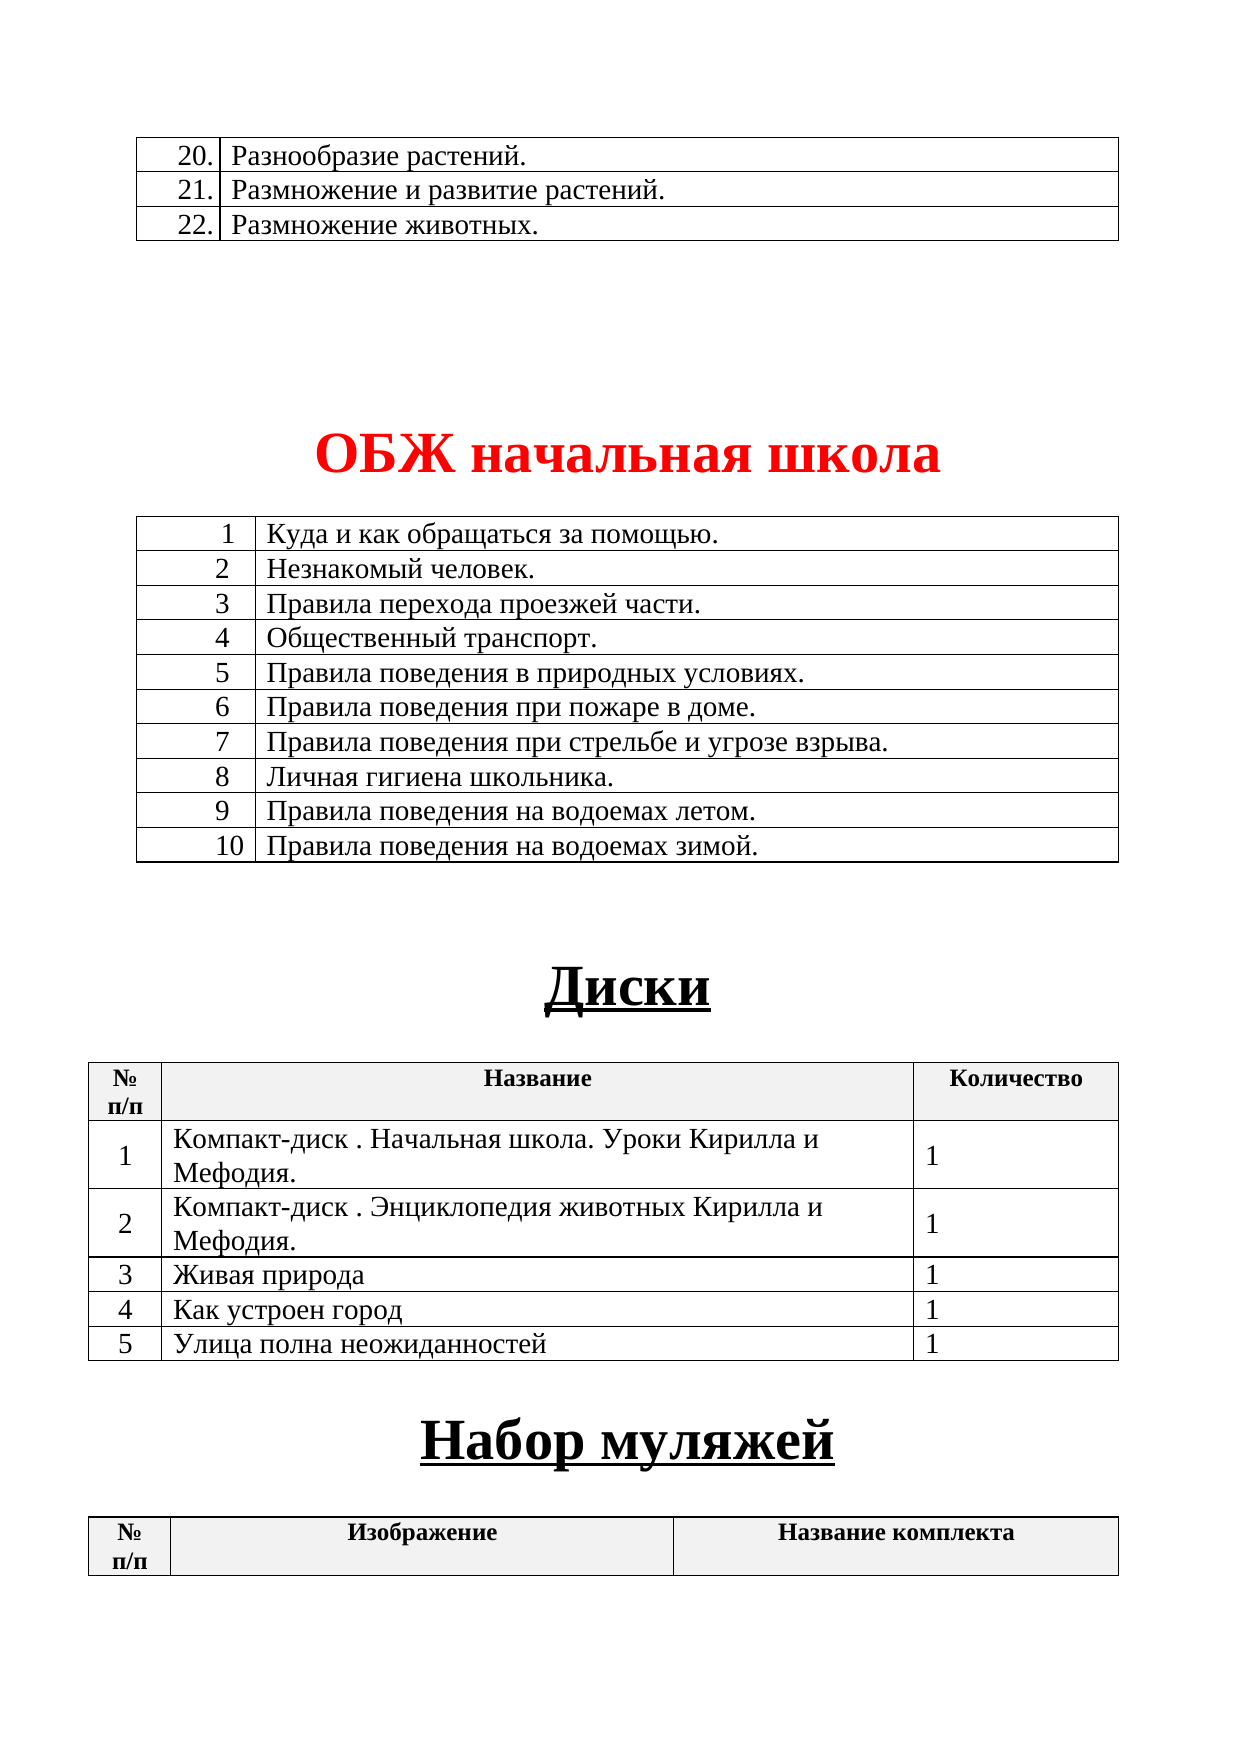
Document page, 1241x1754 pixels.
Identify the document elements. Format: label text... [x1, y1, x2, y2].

table_cell Живая природа [162, 1258, 913, 1291]
table_cell Компакт-диск . Начальная школа. Уроки Кирилла и Мефодия. [162, 1121, 913, 1188]
table_cell 1 [914, 1189, 1118, 1256]
table_header Название [162, 1063, 913, 1120]
table_header Куда и как обращаться за помощью. [256, 517, 1118, 550]
table_header Количество [914, 1063, 1118, 1120]
table_cell Правила поведения при пожаре в доме. [256, 690, 1118, 723]
table_cell Правила поведения на водоемах зимой. [256, 828, 1118, 861]
table_cell 4 [89, 1292, 161, 1326]
table_cell Общественный транспорт. [256, 620, 1118, 654]
table_cell 7 [137, 724, 255, 758]
table_cell Личная гигиена школьника. [256, 759, 1118, 792]
table_cell Правила поведения при стрельбе и угрозе взрыва. [256, 724, 1118, 758]
table_cell Незнакомый человек. [256, 551, 1118, 585]
table_cell 1 [914, 1327, 1118, 1360]
table_cell 5 [89, 1327, 161, 1360]
table_cell 1 [914, 1258, 1118, 1291]
table_cell 1 [914, 1292, 1118, 1326]
table_cell [137, 172, 219, 206]
table_cell 6 [137, 690, 255, 723]
table_cell Размножение и развитие растений. [221, 172, 1118, 206]
table_header № п/п [89, 1063, 161, 1120]
table_cell Правила поведения в природных условиях. [256, 655, 1118, 688]
table_cell 10 [137, 828, 255, 861]
table_cell Разнообразие растений. [221, 138, 1118, 171]
table_cell Правила перехода проезжей части. [256, 586, 1118, 619]
table_header 1 [137, 517, 255, 550]
table_cell 2 [137, 551, 255, 585]
table_header Название комплекта [674, 1518, 1118, 1575]
table_header № п/п [89, 1518, 170, 1575]
table_cell 5 [137, 655, 255, 688]
table_cell Улица полна неожиданностей [162, 1327, 913, 1360]
table_cell Компакт-диск . Энциклопедия животных Кирилла и Мефодия. [162, 1189, 913, 1256]
table_cell [137, 138, 219, 171]
table_cell 1 [914, 1121, 1118, 1188]
text Набор муляжей [148, 1405, 1107, 1472]
table_cell 3 [137, 586, 255, 619]
table_cell Размножение животных. [221, 207, 1118, 240]
table_cell Правила поведения на водоемах летом. [256, 793, 1118, 827]
table_cell 4 [137, 620, 255, 654]
table_cell 2 [89, 1189, 161, 1256]
table_cell Как устроен город [162, 1292, 913, 1326]
table_cell 1 [89, 1121, 161, 1188]
table_cell 9 [137, 793, 255, 827]
table_cell 8 [137, 759, 255, 792]
text Диски [148, 951, 1107, 1018]
text ОБЖ начальная школа [148, 418, 1107, 485]
table_header Изображение [171, 1518, 673, 1575]
table_cell 3 [89, 1258, 161, 1291]
table_cell [137, 207, 219, 240]
